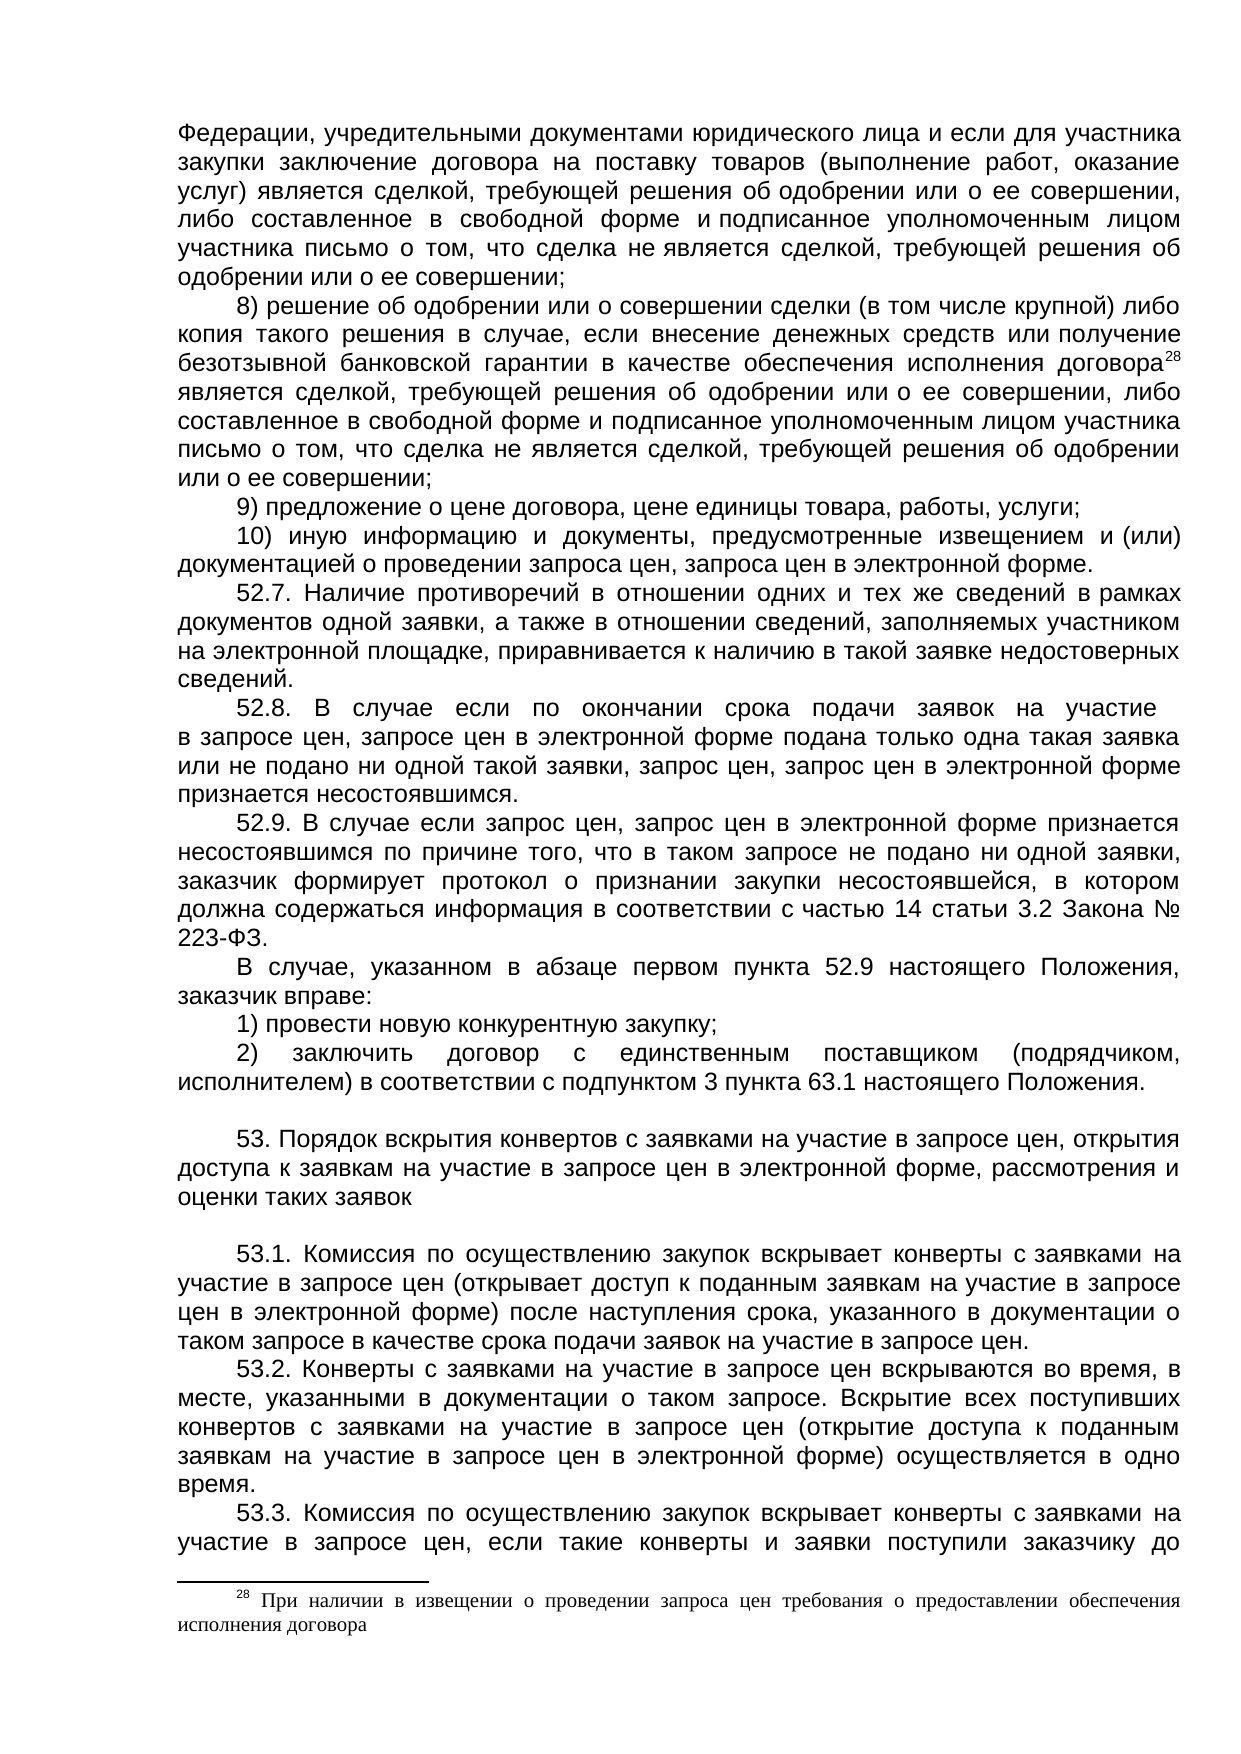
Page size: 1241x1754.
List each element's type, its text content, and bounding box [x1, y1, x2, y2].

text 52.8. В случае если по окончании срока подачи заявок на участие в запросе цен, запросе цен в электронной форме подана только одна такая заявка или не подано ни одной такой заявки, запрос цен, запрос цен в электронной форме признается несостоявшимся. [177, 693, 1181, 808]
text 9) предложение о цене договора, цене единицы товара, работы, услуги; [177, 492, 1181, 521]
text 8) решение об одобрении или о совершении сделки (в том числе крупной) либо копия такого решения в случае, если внесение денежных средств или получение безотзывной банковской гарантии в качестве обеспечения исполнения договора является сделкой, требующей решения об одобрении или о ее совершении, либо составленное в свободной форме и подписанное уполномоченным лицом участника письмо о том, что сделка не является сделкой, требующей решения об одобрении или о ее совершении; [177, 291, 1181, 492]
text 52.9. В случае если запрос цен, запрос цен в электронной форме признается несостоявшимся по причине того, что в таком запросе не подано ни одной заявки, заказчик формирует протокол о признании закупки несостоявшейся, в котором должна содержаться информация в соответствии с частью 14 статьи 3.2 Закона № 223-ФЗ. [177, 808, 1181, 952]
text 2) заключить договор с единственным поставщиком (подрядчиком, исполнителем) в соответствии с подпунктом 3 пункта 63.1 настоящего Положения. [177, 1038, 1181, 1096]
text 53. Порядок вскрытия конвертов с заявками на участие в запросе цен, открытия доступа к заявкам на участие в запросе цен в электронной форме, рассмотрения и оценки таких заявок [177, 1124, 1181, 1211]
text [177, 118, 1181, 291]
text 1) провести новую конкурентную закупку; [177, 1009, 1181, 1038]
text 52.7. Наличие противоречий в отношении одних и тех же сведений в рамках документов одной заявки, а также в отношении сведений, заполняемых участником на электронной площадке, приравнивается к наличию в такой заявке недостоверных сведений. [177, 578, 1181, 693]
text 53.2. Конверты с заявками на участие в запросе цен вскрываются во время, в месте, указанными в документации о таком запросе. Вскрытие всех поступивших конвертов с заявками на участие в запросе цен (открытие доступа к поданным заявкам на участие в запросе цен в электронной форме) осуществляется в одно время. [177, 1354, 1181, 1498]
text 10) иную информацию и документы, предусмотренные извещением и (или) документацией о проведении запроса цен, запроса цен в электронной форме. [177, 521, 1181, 578]
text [177, 1498, 1181, 1556]
text В случае, указанном в абзаце первом пункта 52.9 настоящего Положения, заказчик вправе: [177, 952, 1181, 1009]
text 53.1. Комиссия по осуществлению закупок вскрывает конверты с заявками на участие в запросе цен (открывает доступ к поданным заявкам на участие в запросе цен в электронной форме) после наступления срока, указанного в документации о таком запросе в качестве срока подачи заявок на участие в запросе цен. [177, 1239, 1181, 1354]
